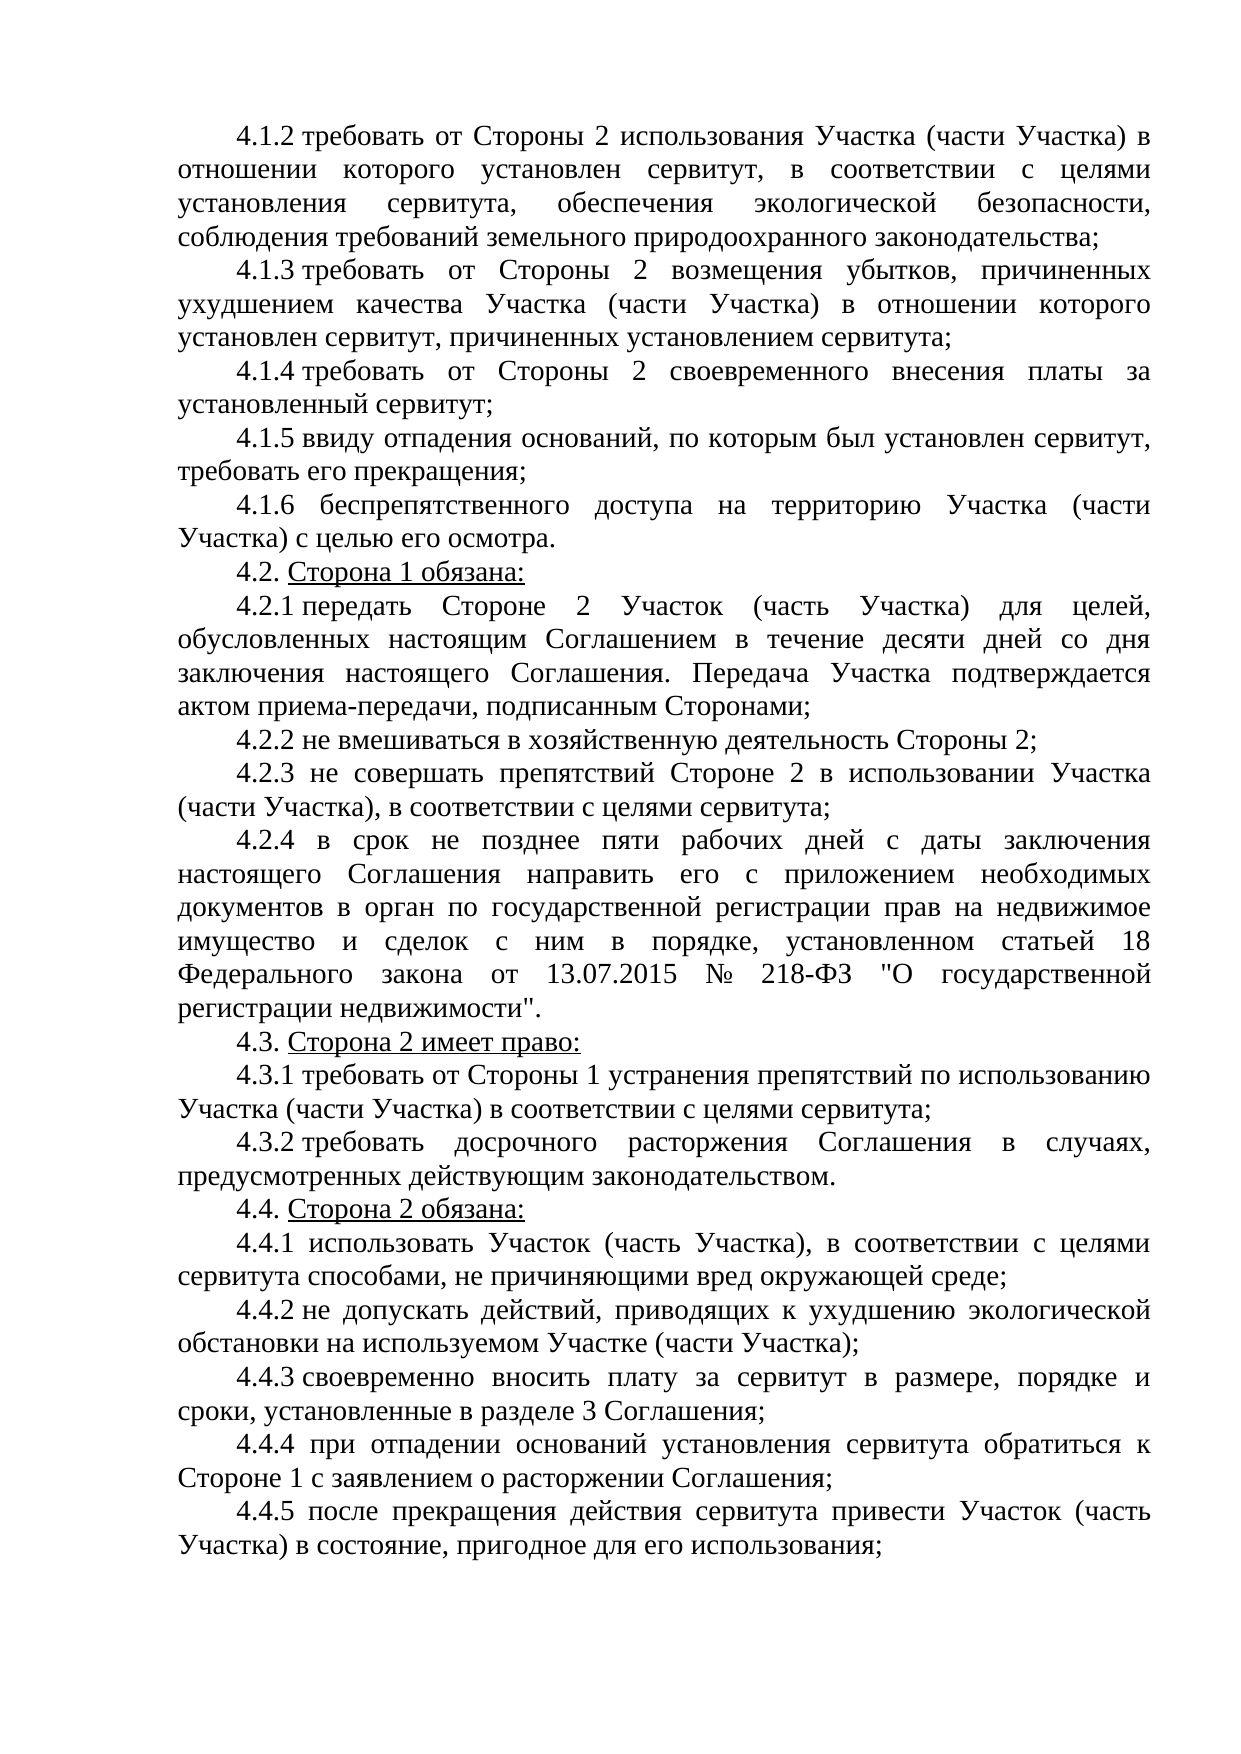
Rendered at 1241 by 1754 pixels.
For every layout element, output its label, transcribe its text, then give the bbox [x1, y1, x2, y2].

text 4.4.5 после прекращения действия сервитута привести Участок (часть Участка) в состояние, пригодное для его использования; [177, 1493, 1152, 1560]
text 4.2.2 не вмешиваться в хозяйственную деятельность Стороны 2; [177, 722, 1152, 755]
text 4.2.1 передать Стороне 2 Участок (часть Участка) для целей, обусловленных настоящим Соглашением в течение десяти дней со дня заключения настоящего Соглашения. Передача Участка подтверждается актом приема-передачи, подписанным Сторонами; [177, 588, 1152, 722]
text 4.3.2 требовать досрочного расторжения Соглашения в случаях, предусмотренных действующим законодательством. [177, 1124, 1152, 1191]
text 4.4.4 при отпадении оснований установления сервитута обратиться к Стороне 1 с заявлением о расторжении Соглашения; [177, 1426, 1152, 1493]
text 4.3. Сторона 2 имеет право: [177, 1024, 1152, 1057]
text 4.4. Сторона 2 обязана: [177, 1191, 1152, 1225]
text 4.4.1 использовать Участок (часть Участка), в соответствии с целями сервитута способами, не причиняющими вред окружающей среде; [177, 1225, 1152, 1292]
text 4.3.1 требовать от Стороны 1 устранения препятствий по использованию Участка (части Участка) в соответствии с целями сервитута; [177, 1057, 1152, 1124]
text 4.4.3 своевременно вносить плату за сервитут в размере, порядке и сроки, установленные в разделе 3 Соглашения; [177, 1359, 1152, 1426]
text 4.4.2 не допускать действий, приводящих к ухудшению экологической обстановки на используемом Участке (части Участка); [177, 1292, 1152, 1359]
text 4.1.5 ввиду отпадения оснований, по которым был установлен сервитут, требовать его прекращения; [177, 420, 1152, 487]
text 4.1.6 беспрепятственного доступа на территорию Участка (части Участка) с целью его осмотра. [177, 487, 1152, 554]
text 4.1.4 требовать от Стороны 2 своевременного внесения платы за установленный сервитут; [177, 353, 1152, 420]
text 4.2.4 в срок не позднее пяти рабочих дней с даты заключения настоящего Соглашения направить его с приложением необходимых документов в орган по государственной регистрации прав на недвижимое имущество и сделок с ним в порядке, установленном статьей 18 Федерального закона от 13.07.2015 № 218-ФЗ "О государственной регистрации недвижимости". [177, 822, 1152, 1024]
text 4.1.3 требовать от Стороны 2 возмещения убытков, причиненных ухудшением качества Участка (части Участка) в отношении которого установлен сервитут, причиненных установлением сервитута; [177, 252, 1152, 353]
text 4.2. Сторона 1 обязана: [177, 554, 1152, 588]
text 4.2.3 не совершать препятствий Стороне 2 в использовании Участка (части Участка), в соответствии с целями сервитута; [177, 755, 1152, 822]
text 4.1.2 требовать от Стороны 2 использования Участка (части Участка) в отношении которого установлен сервитут, в соответствии с целями установления сервитута, обеспечения экологической безопасности, соблюдения требований земельного природоохранного законодательства; [177, 118, 1152, 252]
